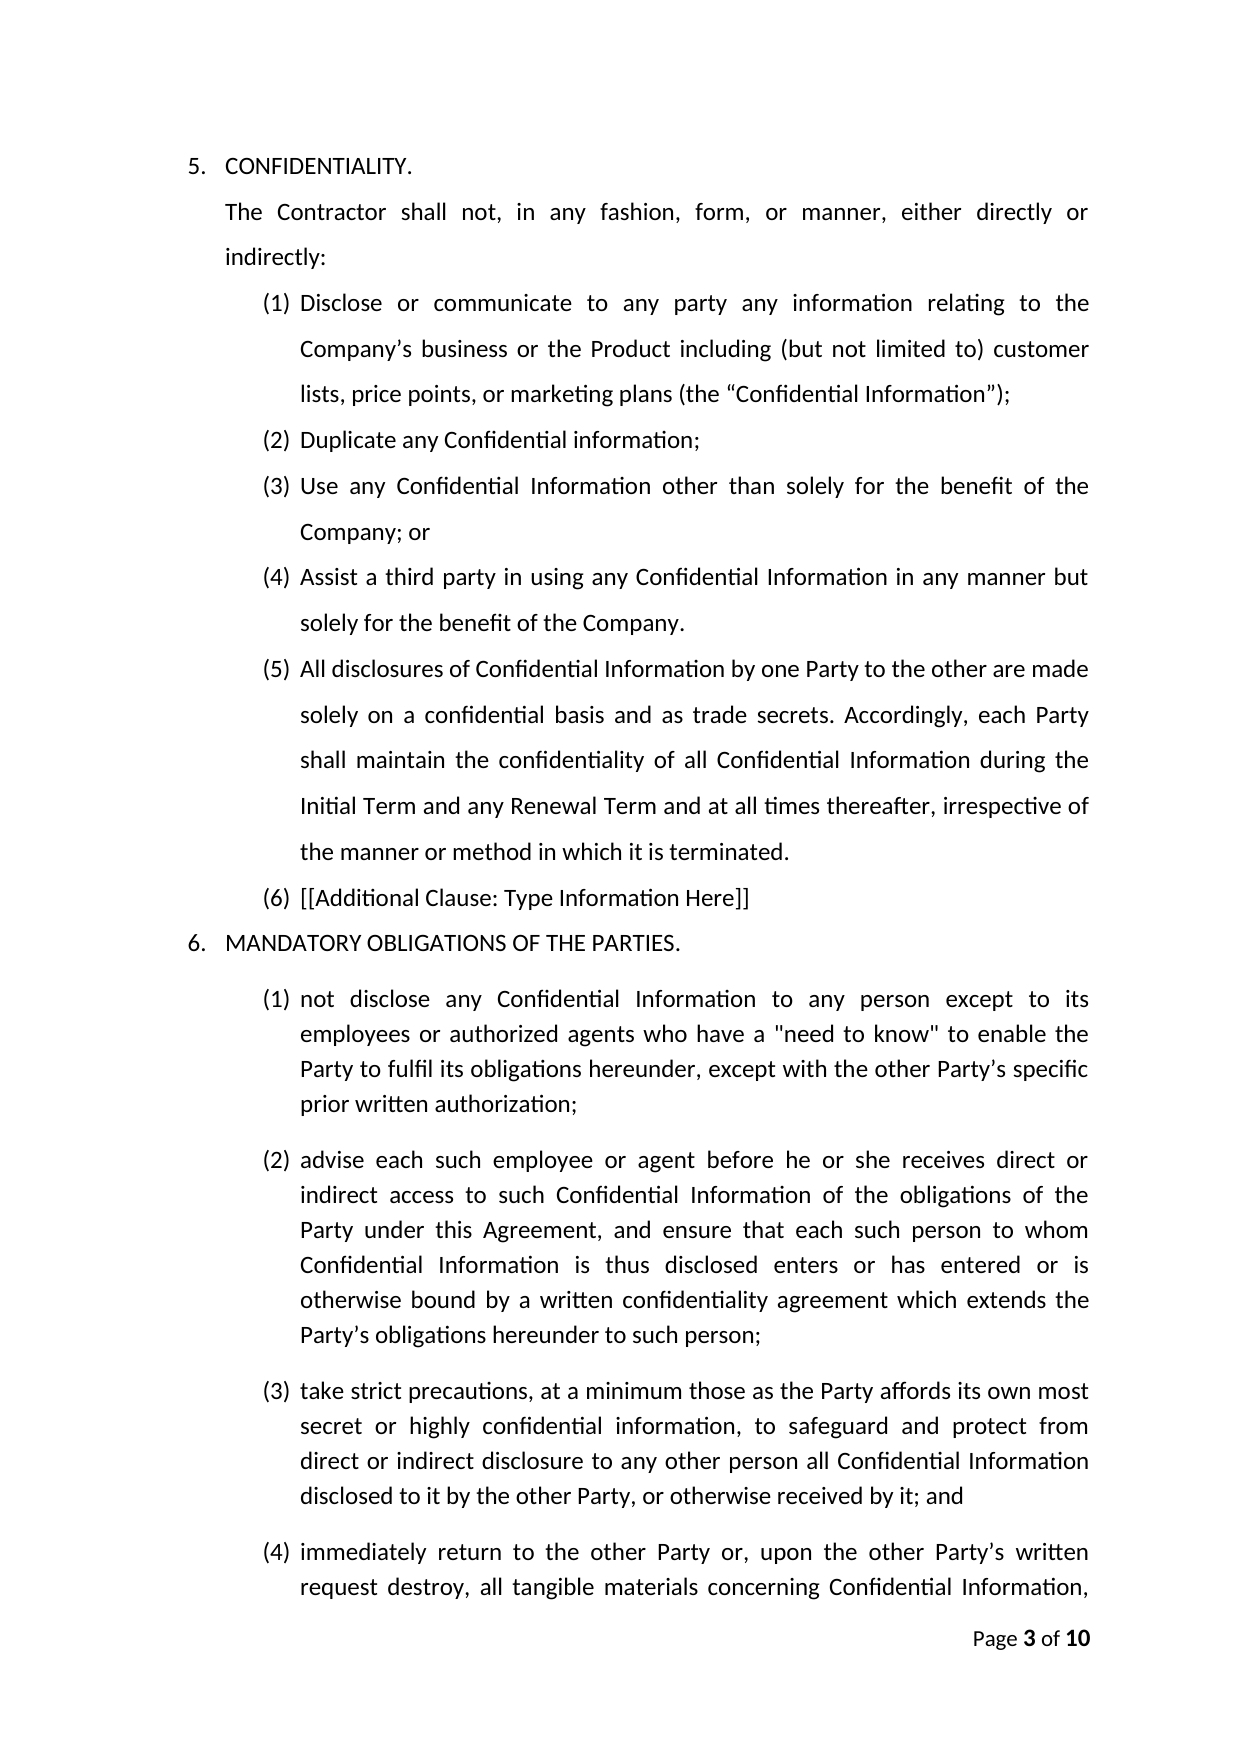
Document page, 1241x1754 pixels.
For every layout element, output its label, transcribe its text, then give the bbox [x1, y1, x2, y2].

list take strict precautions, at a minimum those as the Party affords its own most secret or highly confidential information, to safeguard and protect from direct or indirect disclosure to any other person all Confidential Information disclosed to it by the other Party, or otherwise received by it; and [262, 1375, 1090, 1510]
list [262, 1536, 1090, 1601]
list Assist a third party in using any Confidential Information in any manner but solely for the benefit of the Company. [262, 562, 1090, 638]
list The Contractor shall not, in any fashion, form, or manner, either directly or indirectly: [225, 196, 1090, 272]
list Duplicate any Confidential information; [262, 424, 1090, 455]
list Use any Confidential Information other than solely for the benefit of the Company; or [262, 470, 1090, 546]
list Disclose or communicate to any party any information relating to the Company’s business or the Product including (but not limited to) customer lists, price points, or marketing plans (the “Confidential Information”); [262, 287, 1090, 409]
list [[Additional Clause: Type Information Here]] [262, 882, 1090, 912]
list All disclosures of Confidential Information by one Party to the other are made solely on a confidential basis and as trade secrets. Accordingly, each Party shall maintain the confidentiality of all Confidential Information during the Initial Term and any Renewal Term and at all times thereafter, irrespective of the manner or method in which it is terminated. [262, 653, 1090, 866]
list advise each such employee or agent before he or she receives direct or indirect access to such Confidential Information of the obligations of the Party under this Agreement, and ensure that each such person to whom Confidential Information is thus disclosed enters or has entered or is otherwise bound by a written confidentiality agreement which extends the Party’s obligations hereunder to such person; [262, 1144, 1090, 1349]
list MANDATORY OBLIGATIONS OF THE PARTIES. [187, 927, 1090, 958]
list CONFIDENTIALITY. [187, 150, 1090, 181]
list not disclose any Confidential Information to any person except to its employees or authorized agents who have a "need to know" to enable the Party to fulfil its obligations hereunder, except with the other Party’s specific prior written authorization; [262, 983, 1090, 1119]
